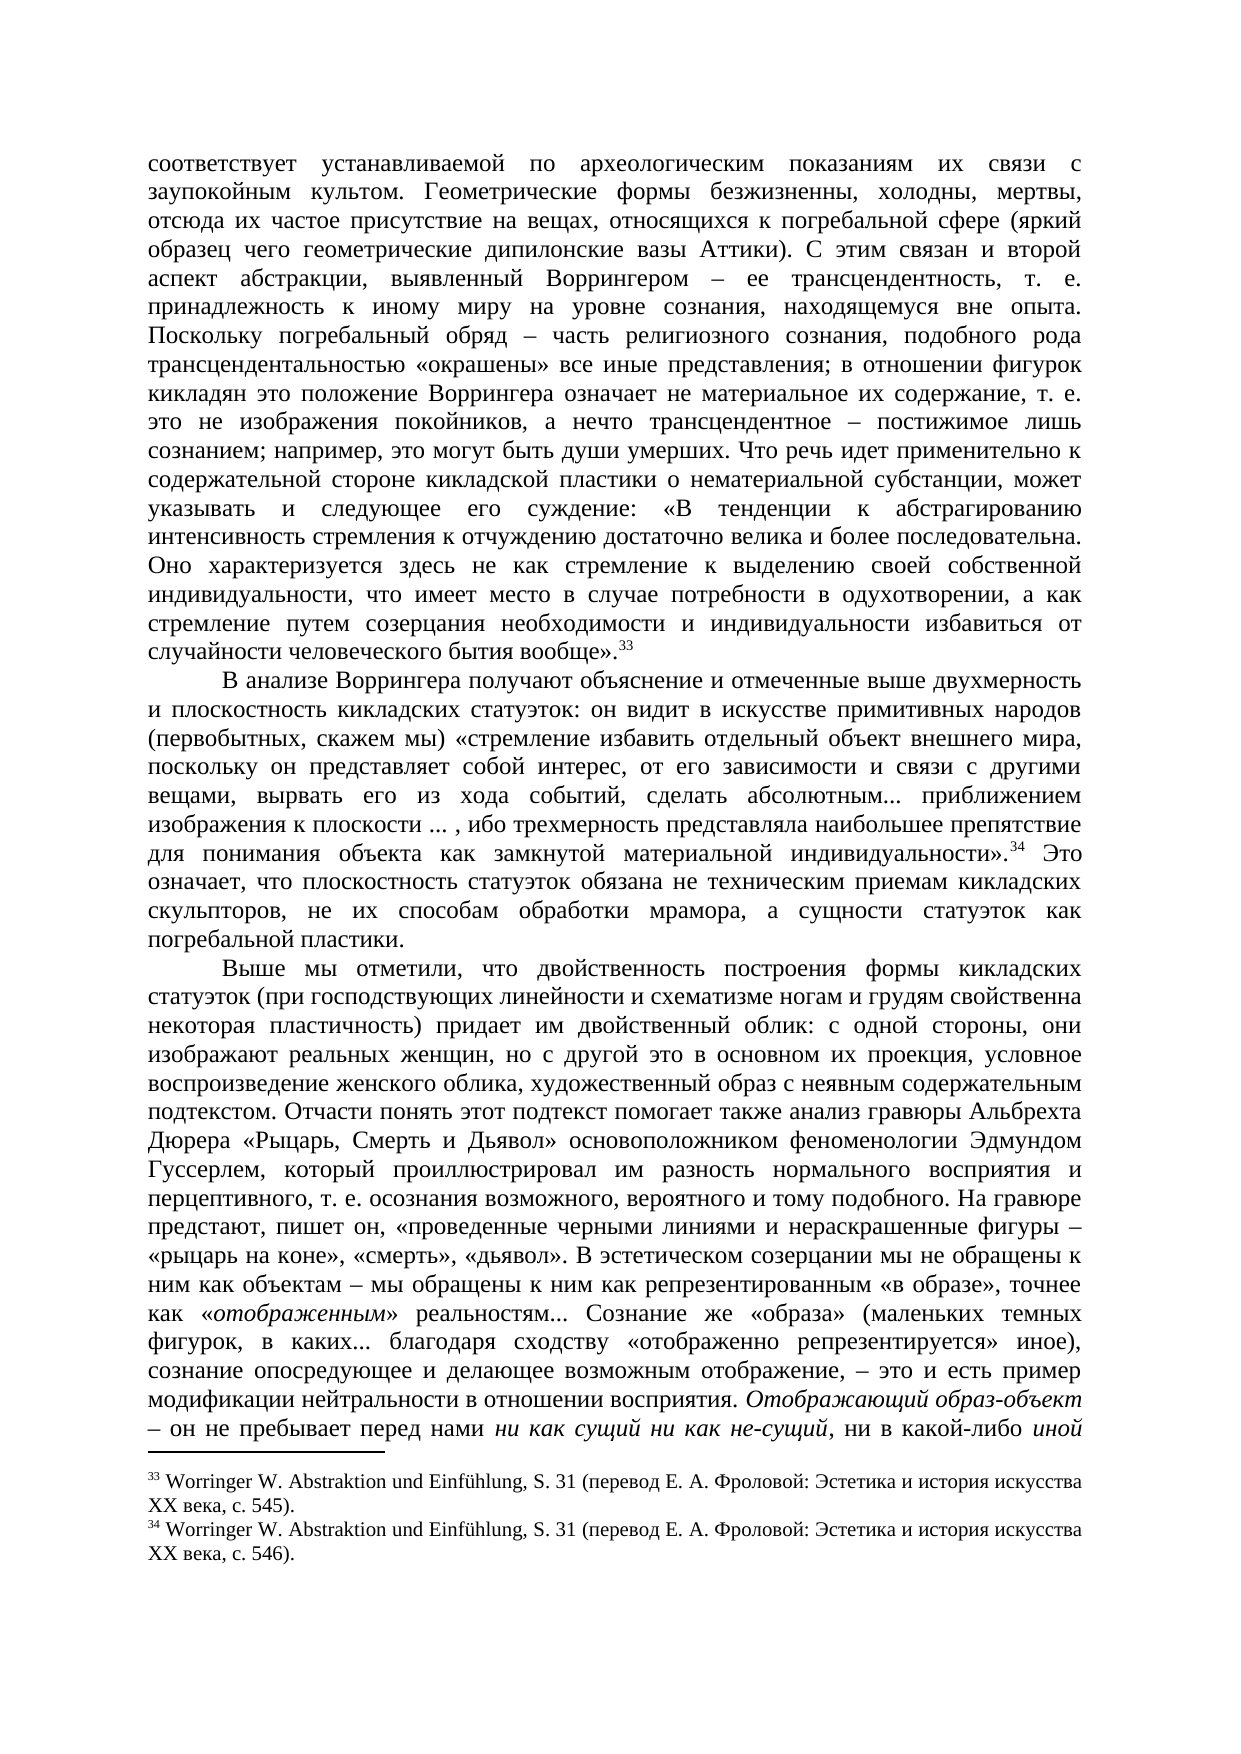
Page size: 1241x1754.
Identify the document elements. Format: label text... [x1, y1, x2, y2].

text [148, 953, 1082, 1441]
text В анализе Воррингера получают объяснение и отмеченные выше двухмерность и плоскостность кикладских статуэток: он видит в искусстве примитивных народов (первобытных, скажем мы) «стремление избавить отдельный объект внешнего мира, поскольку он представляет собой интерес, от его зависимости и связи с другими вещами, вырвать его из хода событий, сделать абсолютным... приближением изображения к плоскости ... , ибо трехмерность представляла наибольшее препятствие для понимания объекта как замкнутой материальной индивидуальности». Это означает, что плоскостность статуэток обязана не техническим приемам кикладских скульпторов, не их способам обработки мрамора, а сущности статуэток как погребальной пластики. [148, 665, 1082, 953]
text Эти положения Воррингера вполне применимы к кикладским статуэткам, раскрывая обусловленность их геометризма связью с потусторонним, что вполне соответствует устанавливаемой по археологическим показаниям их связи с заупокойным культом. Геометрические формы безжизненны, холодны, мертвы, отсюда их частое присутствие на вещах, относящихся к погребальной сфере (яркий образец чего геометрические дипилонские вазы Аттики). С этим связан и второй аспект абстракции, выявленный Воррингером ‒ ее трансцендентность, т. е. принадлежность к иному миру на уровне сознания, находящемуся вне опыта. Поскольку погребальный обряд ‒ часть религиозного сознания, подобного рода трансцендентальностью «окрашены» все иные представления; в отношении фигурок кикладян это положение Воррингера означает не материальное их содержание, т. е. это не изображения покойников, а нечто трансцендентное ‒ постижимое лишь сознанием; например, это могут быть души умерших. Что речь идет применительно к содержательной стороне кикладской пластики о нематериальной субстанции, может указывать и следующее его суждение: «В тенденции к абстрагированию интенсивность стремления к отчуждению достаточно велика и более последовательна. Оно характеризуется здесь не как стремление к выделению своей собственной индивидуальности, что имеет место в случае потребности в одухотворении, а как стремление путем созерцания необходимости и индивидуальности избавиться от случайности человеческого бытия вообще». [148, 148, 1082, 665]
